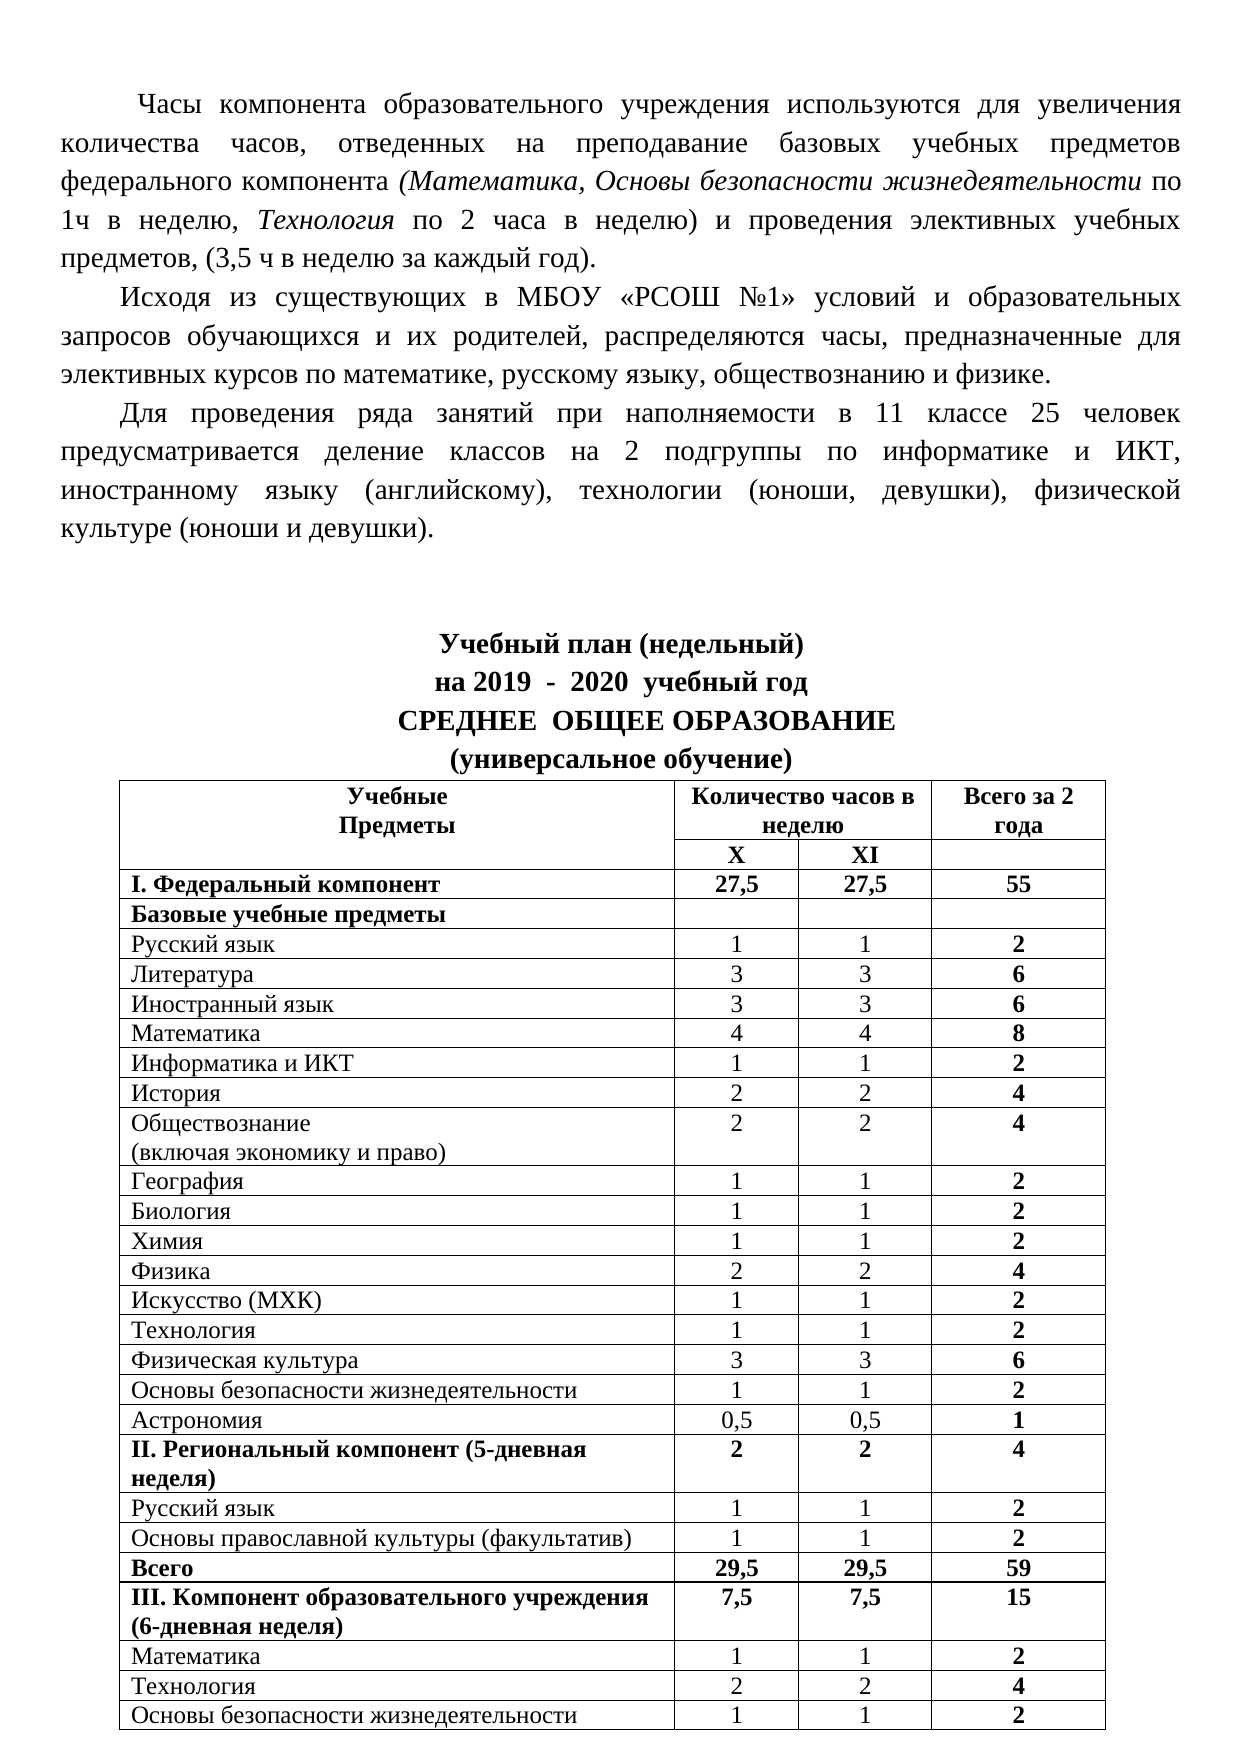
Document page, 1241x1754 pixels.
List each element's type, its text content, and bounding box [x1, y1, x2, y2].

table_cell 2 [932, 1286, 1105, 1314]
table_cell Биология [120, 1196, 674, 1225]
table_cell Математика [120, 1019, 674, 1047]
table_cell Физика [120, 1256, 674, 1284]
table_cell Иностранный язык [120, 989, 674, 1017]
table_cell Химия [120, 1226, 674, 1255]
text Исходя из существующих в МБОУ «РСОШ №1» условий и образовательных запросов обучающихся и их родителей, распределяются часы, предназначенные для элективных курсов по математике, русскому языку, обществознанию и физике. [60, 279, 1182, 390]
table_header Учебные Предметы [120, 781, 674, 868]
table_cell 2 [932, 929, 1105, 958]
table_cell Технология [120, 1671, 674, 1699]
table_cell 2 [799, 1108, 931, 1165]
table_cell 2 [932, 1196, 1105, 1225]
table_cell 2 [675, 1435, 798, 1492]
text СРЕДНЕЕ ОБЩЕЕ ОБРАЗОВАНИЕ [112, 703, 1182, 737]
table_cell Русский язык [120, 929, 674, 958]
table_cell [799, 899, 931, 928]
table_cell 1 [799, 1641, 931, 1670]
table_cell 1 [799, 929, 931, 958]
text Для проведения ряда занятий при наполняемости в 11 классе 25 человек предусматривается деление классов на 2 подгруппы по информатике и ИКТ, иностранному языку (английскому), технологии (юноши, девушки), физической культуре (юноши и девушки). [60, 395, 1182, 544]
table_cell 2 [675, 1256, 798, 1284]
table_cell 2 [675, 1108, 798, 1165]
table_cell 6 [932, 989, 1105, 1017]
table_cell 1 [675, 1315, 798, 1344]
table_cell 2 [675, 1671, 798, 1699]
table_cell 0,5 [675, 1405, 798, 1433]
text Часы компонента образовательного учреждения используются для увеличения количества часов, отведенных на преподавание базовых учебных предметов федерального компонента (Математика, Основы безопасности жизнедеятельности по 1ч в неделю, Технология по 2 часа в неделю) и проведения элективных учебных предметов, (3,5 ч в неделю за каждый год). [60, 86, 1182, 274]
table_cell 2 [799, 1671, 931, 1699]
table_cell 2 [799, 1078, 931, 1107]
table_cell 1 [932, 1405, 1105, 1433]
table_cell 3 [675, 959, 798, 988]
table_cell 29,5 [799, 1553, 931, 1581]
table_cell 27,5 [675, 870, 798, 898]
table_cell 1 [799, 1315, 931, 1344]
table_cell 3 [675, 1345, 798, 1374]
table_cell Физическая культура [120, 1345, 674, 1374]
table_cell 1 [675, 1048, 798, 1077]
table_cell Технология [120, 1315, 674, 1344]
table_cell Основы православной культуры (факультатив) [120, 1523, 674, 1552]
table_cell 4 [932, 1256, 1105, 1284]
table_cell 2 [799, 1435, 931, 1492]
table_cell 1 [799, 1286, 931, 1314]
table_cell 1 [675, 1493, 798, 1522]
table_cell 3 [799, 1345, 931, 1374]
table_cell 4 [932, 1671, 1105, 1699]
table_cell 7,5 [675, 1583, 798, 1640]
table_cell Основы безопасности жизнедеятельности [120, 1375, 674, 1404]
table_cell Русский язык [120, 1493, 674, 1522]
table_cell 2 [799, 1256, 931, 1284]
table_cell 6 [932, 959, 1105, 988]
table_cell 1 [799, 1226, 931, 1255]
table_cell 1 [799, 1166, 931, 1195]
table_cell [932, 840, 1105, 868]
table_cell 4 [932, 1078, 1105, 1107]
text на 2019 - 2020 учебный год [60, 664, 1182, 698]
table_cell 3 [799, 989, 931, 1017]
table_cell География [120, 1166, 674, 1195]
table_cell 7,5 [799, 1583, 931, 1640]
table_cell 2 [932, 1166, 1105, 1195]
table_cell 1 [799, 1196, 931, 1225]
table_cell X [675, 840, 798, 868]
table_cell 3 [675, 989, 798, 1017]
table_cell 15 [932, 1583, 1105, 1640]
table_cell 2 [932, 1701, 1105, 1729]
table_cell 2 [932, 1048, 1105, 1077]
table_cell [932, 899, 1105, 928]
table_cell 2 [932, 1226, 1105, 1255]
table_cell 1 [675, 1523, 798, 1552]
table_cell 1 [675, 1701, 798, 1729]
table_cell 2 [675, 1078, 798, 1107]
table_cell 1 [675, 929, 798, 958]
table_cell 1 [799, 1048, 931, 1077]
table_cell 1 [675, 1226, 798, 1255]
table_cell 1 [799, 1523, 931, 1552]
table_cell [675, 899, 798, 928]
table_cell Информатика и ИКТ [120, 1048, 674, 1077]
table_cell Основы безопасности жизнедеятельности [120, 1701, 674, 1729]
table_cell 1 [675, 1286, 798, 1314]
table_cell Искусство (МХК) [120, 1286, 674, 1314]
table_cell 4 [675, 1019, 798, 1047]
table_cell 2 [932, 1523, 1105, 1552]
table_cell 1 [799, 1701, 931, 1729]
table_cell 2 [932, 1375, 1105, 1404]
table_cell 8 [932, 1019, 1105, 1047]
table_cell 1 [799, 1493, 931, 1522]
table_cell 2 [932, 1641, 1105, 1670]
text Учебный план (недельный) [60, 626, 1182, 659]
table_cell 2 [932, 1315, 1105, 1344]
table_cell Базовые учебные предметы [120, 899, 674, 928]
table_cell 1 [675, 1166, 798, 1195]
table_cell II. Региональный компонент (5-дневная неделя) [120, 1435, 674, 1492]
table_cell 1 [675, 1375, 798, 1404]
table_cell 29,5 [675, 1553, 798, 1581]
table_cell 59 [932, 1553, 1105, 1581]
table_cell 4 [932, 1435, 1105, 1492]
table_cell XI [799, 840, 931, 868]
table_cell Всего [120, 1553, 674, 1581]
table_cell 55 [932, 870, 1105, 898]
table_cell III. Компонент образовательного учреждения (6-дневная неделя) [120, 1583, 674, 1640]
table_cell 3 [799, 959, 931, 988]
table_cell I. Федеральный компонент [120, 870, 674, 898]
table_cell Астрономия [120, 1405, 674, 1433]
table_cell 6 [932, 1345, 1105, 1374]
table_cell 0,5 [799, 1405, 931, 1433]
table_header Количество часов в неделю [675, 781, 931, 839]
table_cell 1 [799, 1375, 931, 1404]
table_cell 4 [932, 1108, 1105, 1165]
table_cell Математика [120, 1641, 674, 1670]
table_cell 27,5 [799, 870, 931, 898]
table_cell Обществознание (включая экономику и право) [120, 1108, 674, 1165]
table_cell 4 [799, 1019, 931, 1047]
table_cell История [120, 1078, 674, 1107]
table_header Всего за 2 года [932, 781, 1105, 839]
text (универсальное обучение) [60, 742, 1182, 775]
table_cell 2 [932, 1493, 1105, 1522]
table_cell 1 [675, 1196, 798, 1225]
table_cell 1 [675, 1641, 798, 1670]
table_cell Литература [120, 959, 674, 988]
